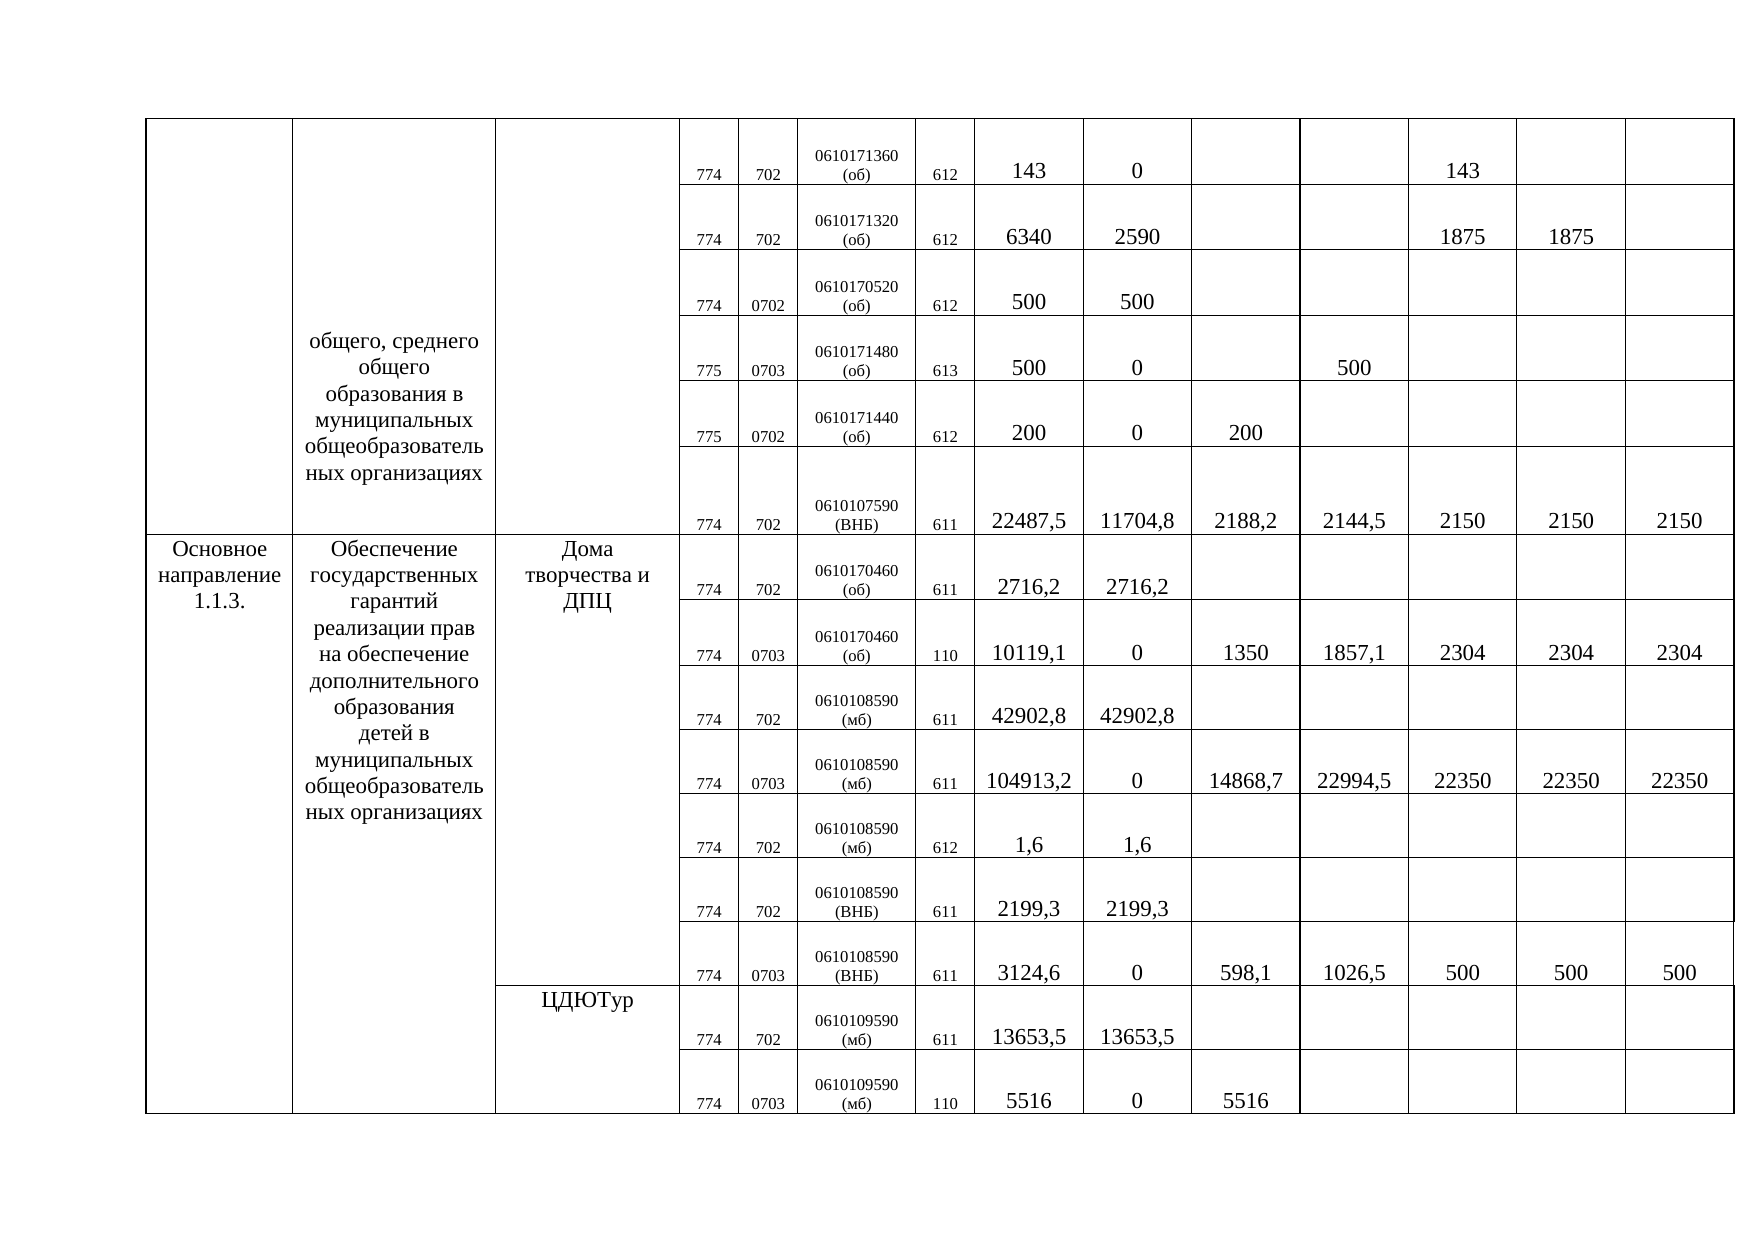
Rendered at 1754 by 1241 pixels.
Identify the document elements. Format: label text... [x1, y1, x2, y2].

table_cell 0610108590 (ВНБ) [798, 922, 915, 985]
table_cell 0610108590 (мб) [798, 730, 915, 793]
table_cell 611 [916, 858, 974, 921]
table_cell [1409, 1050, 1516, 1113]
table_cell 774 [680, 250, 738, 315]
table_cell [1192, 535, 1299, 599]
table_cell [1301, 794, 1408, 857]
table_cell 2716,2 [975, 535, 1083, 599]
table_cell 2188,2 [1192, 447, 1299, 534]
table_cell [1517, 381, 1625, 446]
table_cell 2199,3 [1084, 858, 1191, 921]
table_cell [1301, 119, 1408, 184]
table_cell 702 [739, 535, 797, 599]
table_cell 0610108590 (мб) [798, 666, 915, 729]
table_cell [1409, 381, 1516, 446]
table_cell [1301, 666, 1408, 729]
table_cell [1301, 858, 1408, 921]
table_cell [1626, 250, 1733, 315]
table_cell 500 [1084, 250, 1191, 315]
table_cell 0 [1084, 1050, 1191, 1113]
table_cell [1409, 986, 1516, 1049]
table_cell 611 [916, 666, 974, 729]
table_cell 0610171320 (об) [798, 185, 915, 249]
table_cell [1301, 535, 1408, 599]
table_cell [1192, 250, 1299, 315]
table_cell Дома творчества и ДПЦ [496, 535, 679, 985]
table_cell 0703 [739, 922, 797, 985]
table_cell 0702 [739, 250, 797, 315]
table_cell 22350 [1517, 730, 1625, 793]
table_cell 1875 [1409, 185, 1516, 249]
table_cell 612 [916, 794, 974, 857]
table_cell [1409, 794, 1516, 857]
table_cell 2304 [1517, 600, 1625, 665]
table_cell [1517, 794, 1625, 857]
table_cell 774 [680, 666, 738, 729]
table_cell [1626, 119, 1733, 184]
table_cell [1192, 858, 1299, 921]
table_cell [1626, 381, 1733, 446]
table_cell 22350 [1409, 730, 1516, 793]
table_cell 0 [1084, 381, 1191, 446]
table_cell 2590 [1084, 185, 1191, 249]
table_cell 110 [916, 1050, 974, 1113]
table_cell 774 [680, 119, 738, 184]
table_cell [1626, 185, 1733, 249]
table_cell 0610109590 (мб) [798, 986, 915, 1049]
table_cell 774 [680, 185, 738, 249]
table_cell 110 [916, 600, 974, 665]
table_cell 3124,6 [975, 922, 1083, 985]
table_cell 775 [680, 381, 738, 446]
table_cell [1192, 316, 1299, 380]
table_cell 5516 [975, 1050, 1083, 1113]
table_cell 2150 [1409, 447, 1516, 534]
table_cell 1350 [1192, 600, 1299, 665]
table_cell 0 [1084, 316, 1191, 380]
table_cell [1626, 794, 1733, 857]
table_cell 774 [680, 730, 738, 793]
table_cell 611 [916, 922, 974, 985]
table_cell 774 [680, 858, 738, 921]
table_cell 500 [1301, 316, 1408, 380]
table_cell 500 [975, 250, 1083, 315]
table_cell 143 [975, 119, 1083, 184]
table_cell 2304 [1626, 600, 1733, 665]
table_cell 143 [1409, 119, 1516, 184]
table_cell 612 [916, 250, 974, 315]
table_cell 14868,7 [1192, 730, 1299, 793]
table_cell 5516 [1192, 1050, 1299, 1113]
table_cell 0610170460 (об) [798, 535, 915, 599]
table_cell 598,1 [1192, 922, 1299, 985]
table_cell 500 [975, 316, 1083, 380]
table_cell 2144,5 [1301, 447, 1408, 534]
table_cell 0 [1084, 119, 1191, 184]
table_cell [1626, 858, 1733, 921]
table_cell [1626, 666, 1733, 729]
table_cell 42902,8 [975, 666, 1083, 729]
table_cell 612 [916, 185, 974, 249]
table_cell 1026,5 [1301, 922, 1408, 985]
table_cell 612 [916, 119, 974, 184]
table_cell [1409, 316, 1516, 380]
table_cell [1626, 1050, 1733, 1113]
table_cell 0702 [739, 381, 797, 446]
table_cell [1626, 535, 1733, 599]
table_cell 1875 [1517, 185, 1625, 249]
table_cell 774 [680, 535, 738, 599]
table_cell 10119,1 [975, 600, 1083, 665]
table_cell [1409, 535, 1516, 599]
table_cell 0703 [739, 316, 797, 380]
table_cell [1626, 986, 1733, 1049]
table_cell 0610171440 (об) [798, 381, 915, 446]
table_cell 11704,8 [1084, 447, 1191, 534]
table_cell 702 [739, 119, 797, 184]
table_cell [1517, 535, 1625, 599]
table_cell 13653,5 [975, 986, 1083, 1049]
table_cell 702 [739, 447, 797, 534]
table_cell 22994,5 [1301, 730, 1408, 793]
table_cell [1301, 381, 1408, 446]
table_cell [1301, 185, 1408, 249]
table_cell 702 [739, 794, 797, 857]
table_cell 22487,5 [975, 447, 1083, 534]
table_cell 1,6 [975, 794, 1083, 857]
table_cell 2150 [1626, 447, 1733, 534]
table_cell [1517, 119, 1625, 184]
table_cell 0610170460 (об) [798, 600, 915, 665]
table_cell 774 [680, 794, 738, 857]
table_cell 774 [680, 600, 738, 665]
table_cell 702 [739, 666, 797, 729]
table_cell 774 [680, 922, 738, 985]
table_cell 2716,2 [1084, 535, 1191, 599]
table_cell 1857,1 [1301, 600, 1408, 665]
table_cell [1301, 1050, 1408, 1113]
table_cell 200 [975, 381, 1083, 446]
table_cell 0 [1084, 922, 1191, 985]
table_cell 0610171360 (об) [798, 119, 915, 184]
table_cell 0610171480 (об) [798, 316, 915, 380]
table_cell [1301, 250, 1408, 315]
table_cell 0610108590 (ВНБ) [798, 858, 915, 921]
table_cell 702 [739, 185, 797, 249]
table_cell 42902,8 [1084, 666, 1191, 729]
table_cell [1192, 666, 1299, 729]
table_cell 2304 [1409, 600, 1516, 665]
table_cell 611 [916, 447, 974, 534]
table_cell 702 [739, 858, 797, 921]
table_cell 2199,3 [975, 858, 1083, 921]
table_cell 500 [1409, 922, 1516, 985]
table_cell [1192, 794, 1299, 857]
table_cell ЦДЮТур [496, 986, 679, 1113]
table_cell 500 [1626, 922, 1733, 985]
table_cell 613 [916, 316, 974, 380]
table_cell [1517, 1050, 1625, 1113]
table_cell 1,6 [1084, 794, 1191, 857]
table_cell 774 [680, 447, 738, 534]
table_cell 702 [739, 986, 797, 1049]
table_cell 0703 [739, 600, 797, 665]
table_cell [1192, 185, 1299, 249]
table_cell 612 [916, 381, 974, 446]
table_cell 0610109590 (мб) [798, 1050, 915, 1113]
table_cell 0610170520 (об) [798, 250, 915, 315]
table_cell 611 [916, 986, 974, 1049]
table_cell 104913,2 [975, 730, 1083, 793]
table_cell 0 [1084, 600, 1191, 665]
table_cell 6340 [975, 185, 1083, 249]
table_cell [1517, 858, 1625, 921]
table_cell 500 [1517, 922, 1625, 985]
table_cell [1409, 250, 1516, 315]
table_cell [1409, 858, 1516, 921]
table_cell 22350 [1626, 730, 1733, 793]
table_cell [1409, 666, 1516, 729]
table_cell Основное направление 1.1.3. [147, 535, 292, 1113]
table_cell [1192, 986, 1299, 1049]
table_cell Обеспечение государственных гарантий реализации прав на обеспечение дополнительного образования детей в муниципальных общеобразовательных организациях [293, 535, 495, 1113]
table_cell 0610107590 (ВНБ) [798, 447, 915, 534]
table_cell 200 [1192, 381, 1299, 446]
table_cell 611 [916, 730, 974, 793]
table_cell [1626, 316, 1733, 380]
table_cell [1301, 986, 1408, 1049]
table_cell 611 [916, 535, 974, 599]
table_cell [1517, 250, 1625, 315]
table_cell [1517, 666, 1625, 729]
table_cell 0 [1084, 730, 1191, 793]
table_cell [1517, 316, 1625, 380]
table_cell 13653,5 [1084, 986, 1191, 1049]
table_cell [1517, 986, 1625, 1049]
table_cell 0703 [739, 1050, 797, 1113]
table_cell 775 [680, 316, 738, 380]
table_cell 0703 [739, 730, 797, 793]
table_cell 0610108590 (мб) [798, 794, 915, 857]
table_cell 774 [680, 986, 738, 1049]
table_cell 774 [680, 1050, 738, 1113]
table_cell [1192, 119, 1299, 184]
table_cell 2150 [1517, 447, 1625, 534]
